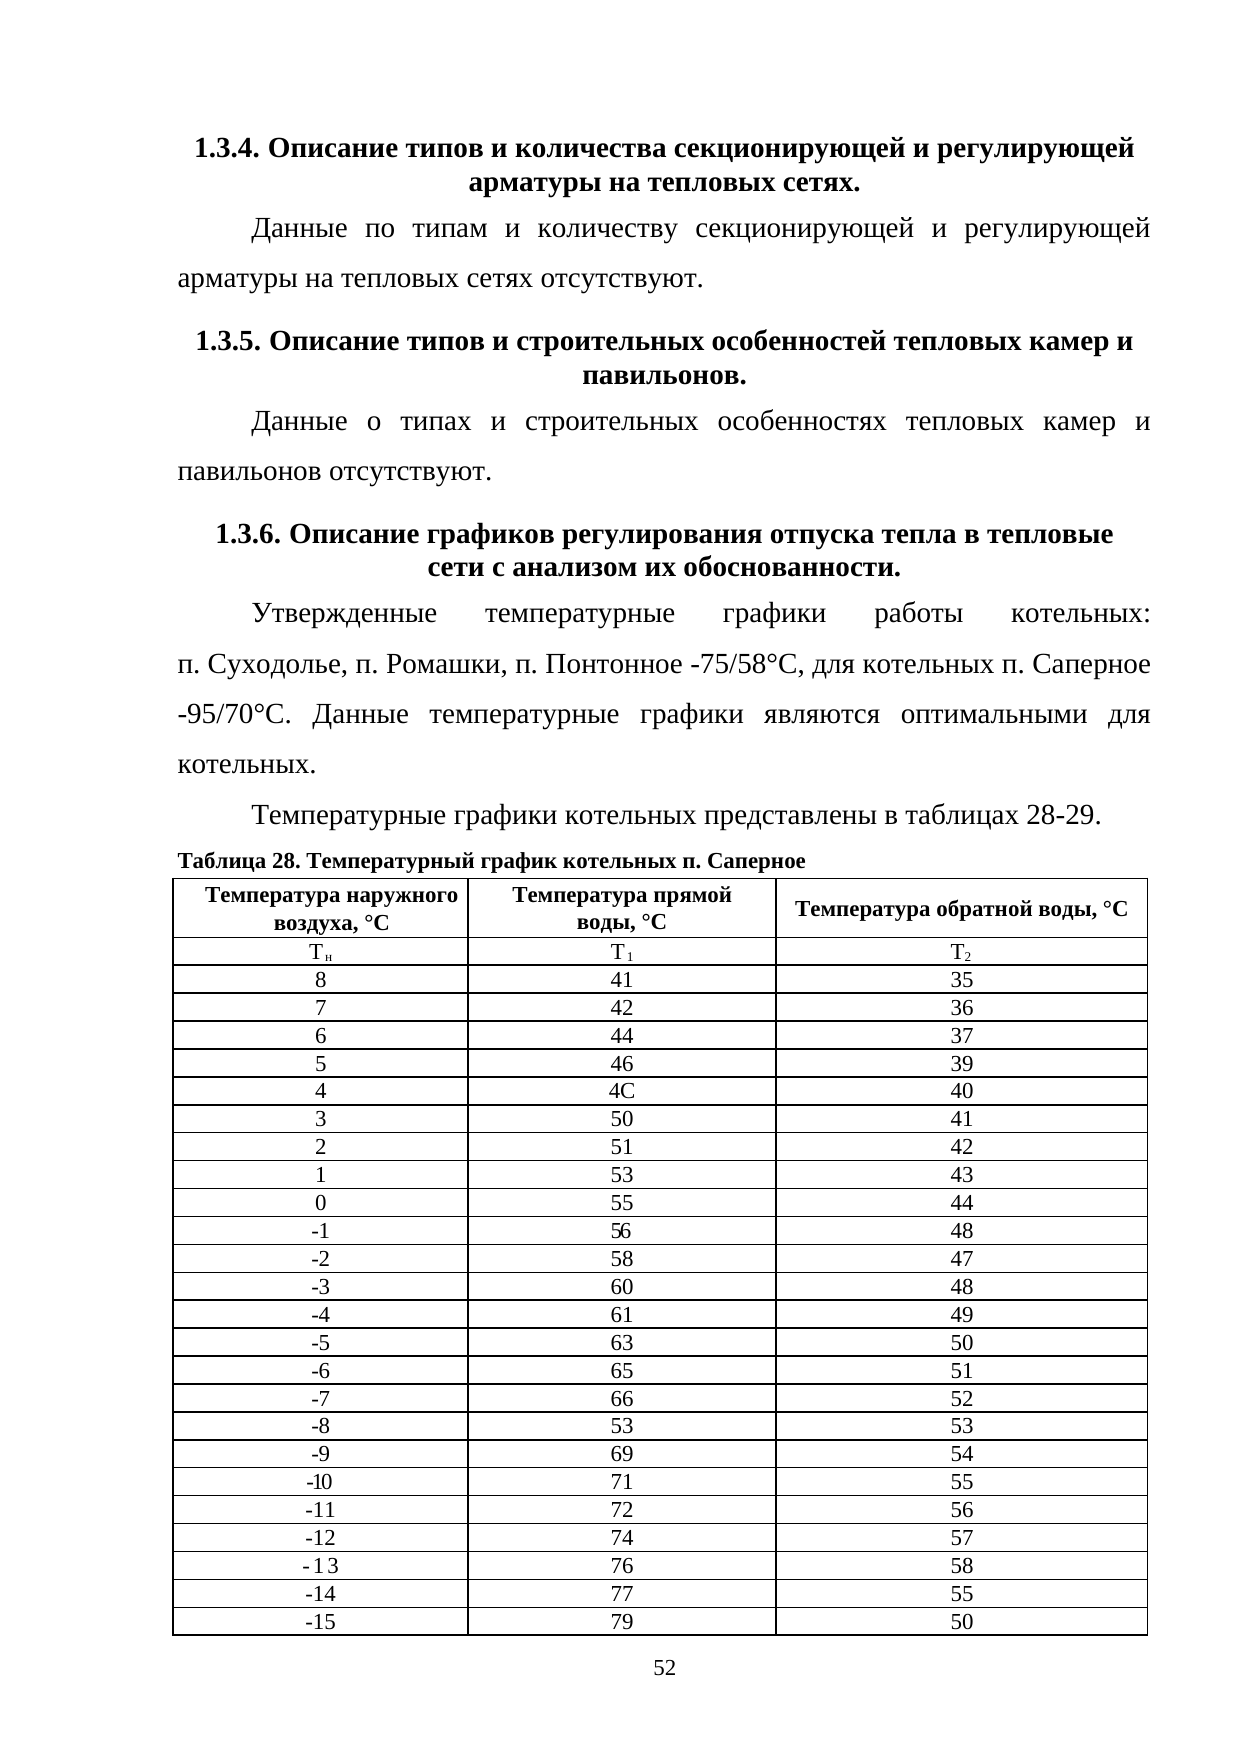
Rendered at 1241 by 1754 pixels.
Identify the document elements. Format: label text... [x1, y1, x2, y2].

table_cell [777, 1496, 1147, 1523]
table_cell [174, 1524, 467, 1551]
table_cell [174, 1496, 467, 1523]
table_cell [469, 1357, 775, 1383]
subtitle Описание графиков регулирования отпуска тепла в тепловые сети с анализом их обоснованности. [177, 516, 1152, 583]
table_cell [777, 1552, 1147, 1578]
text Данные по типам и количеству секционирующей и регулирующей арматуры на тепловых сетях отсутствуют. [177, 210, 1152, 294]
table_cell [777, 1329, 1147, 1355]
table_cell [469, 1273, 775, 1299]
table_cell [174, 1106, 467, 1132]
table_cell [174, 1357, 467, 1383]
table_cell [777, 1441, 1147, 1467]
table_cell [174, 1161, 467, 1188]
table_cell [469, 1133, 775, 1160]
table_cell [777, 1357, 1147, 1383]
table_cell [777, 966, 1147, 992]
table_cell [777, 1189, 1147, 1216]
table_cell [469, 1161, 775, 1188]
subtitle Описание типов и строительных особенностей тепловых камер и павильонов. [177, 323, 1152, 390]
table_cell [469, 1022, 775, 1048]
subtitle Описание типов и количества секционирующей и регулирующей арматуры на тепловых сетях. [177, 131, 1152, 198]
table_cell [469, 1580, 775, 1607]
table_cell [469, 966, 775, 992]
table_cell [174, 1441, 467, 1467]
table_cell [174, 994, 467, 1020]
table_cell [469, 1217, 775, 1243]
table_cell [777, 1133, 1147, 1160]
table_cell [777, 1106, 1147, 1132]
text Таблица 28. Температурный график котельных п. Саперное [177, 847, 1152, 873]
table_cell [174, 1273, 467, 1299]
text Температурные графики котельных представлены в таблицах 28-29. [177, 797, 1152, 830]
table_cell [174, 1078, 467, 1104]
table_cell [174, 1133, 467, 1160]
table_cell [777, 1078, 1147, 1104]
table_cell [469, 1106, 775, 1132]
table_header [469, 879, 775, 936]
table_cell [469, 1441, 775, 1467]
text Утвержденные температурные графики работы котельных: п. Суходолье, п. Ромашки, п. Понтонное -75/58°С, для котельных п. Саперное -95/70°С. Данные температурные графики являются оптимальными для котельных. [177, 596, 1152, 780]
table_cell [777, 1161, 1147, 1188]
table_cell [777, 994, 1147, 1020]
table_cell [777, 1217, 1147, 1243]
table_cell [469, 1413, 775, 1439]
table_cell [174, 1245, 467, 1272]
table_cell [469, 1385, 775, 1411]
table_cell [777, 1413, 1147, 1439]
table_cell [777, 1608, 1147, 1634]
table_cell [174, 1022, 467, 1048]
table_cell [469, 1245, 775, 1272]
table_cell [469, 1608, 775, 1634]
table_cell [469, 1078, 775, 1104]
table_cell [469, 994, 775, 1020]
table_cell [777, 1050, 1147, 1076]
text Данные о типах и строительных особенностях тепловых камер и павильонов отсутствуют. [177, 403, 1152, 487]
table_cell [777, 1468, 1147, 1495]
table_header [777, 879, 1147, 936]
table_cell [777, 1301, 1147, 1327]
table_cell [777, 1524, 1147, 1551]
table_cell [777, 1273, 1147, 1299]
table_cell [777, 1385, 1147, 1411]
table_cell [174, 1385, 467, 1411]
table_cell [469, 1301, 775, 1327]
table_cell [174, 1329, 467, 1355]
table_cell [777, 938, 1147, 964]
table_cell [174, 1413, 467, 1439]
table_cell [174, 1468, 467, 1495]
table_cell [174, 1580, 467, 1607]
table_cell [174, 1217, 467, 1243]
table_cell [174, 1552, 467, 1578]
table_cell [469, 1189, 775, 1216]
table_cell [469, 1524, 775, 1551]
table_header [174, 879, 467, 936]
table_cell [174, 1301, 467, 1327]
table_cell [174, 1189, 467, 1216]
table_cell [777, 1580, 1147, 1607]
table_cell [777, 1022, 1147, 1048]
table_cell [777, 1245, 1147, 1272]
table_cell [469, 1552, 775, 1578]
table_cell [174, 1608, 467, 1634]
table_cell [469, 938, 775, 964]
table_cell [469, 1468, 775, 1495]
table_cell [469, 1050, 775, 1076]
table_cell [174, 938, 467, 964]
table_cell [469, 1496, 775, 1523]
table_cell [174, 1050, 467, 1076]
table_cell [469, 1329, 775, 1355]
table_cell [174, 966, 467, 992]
